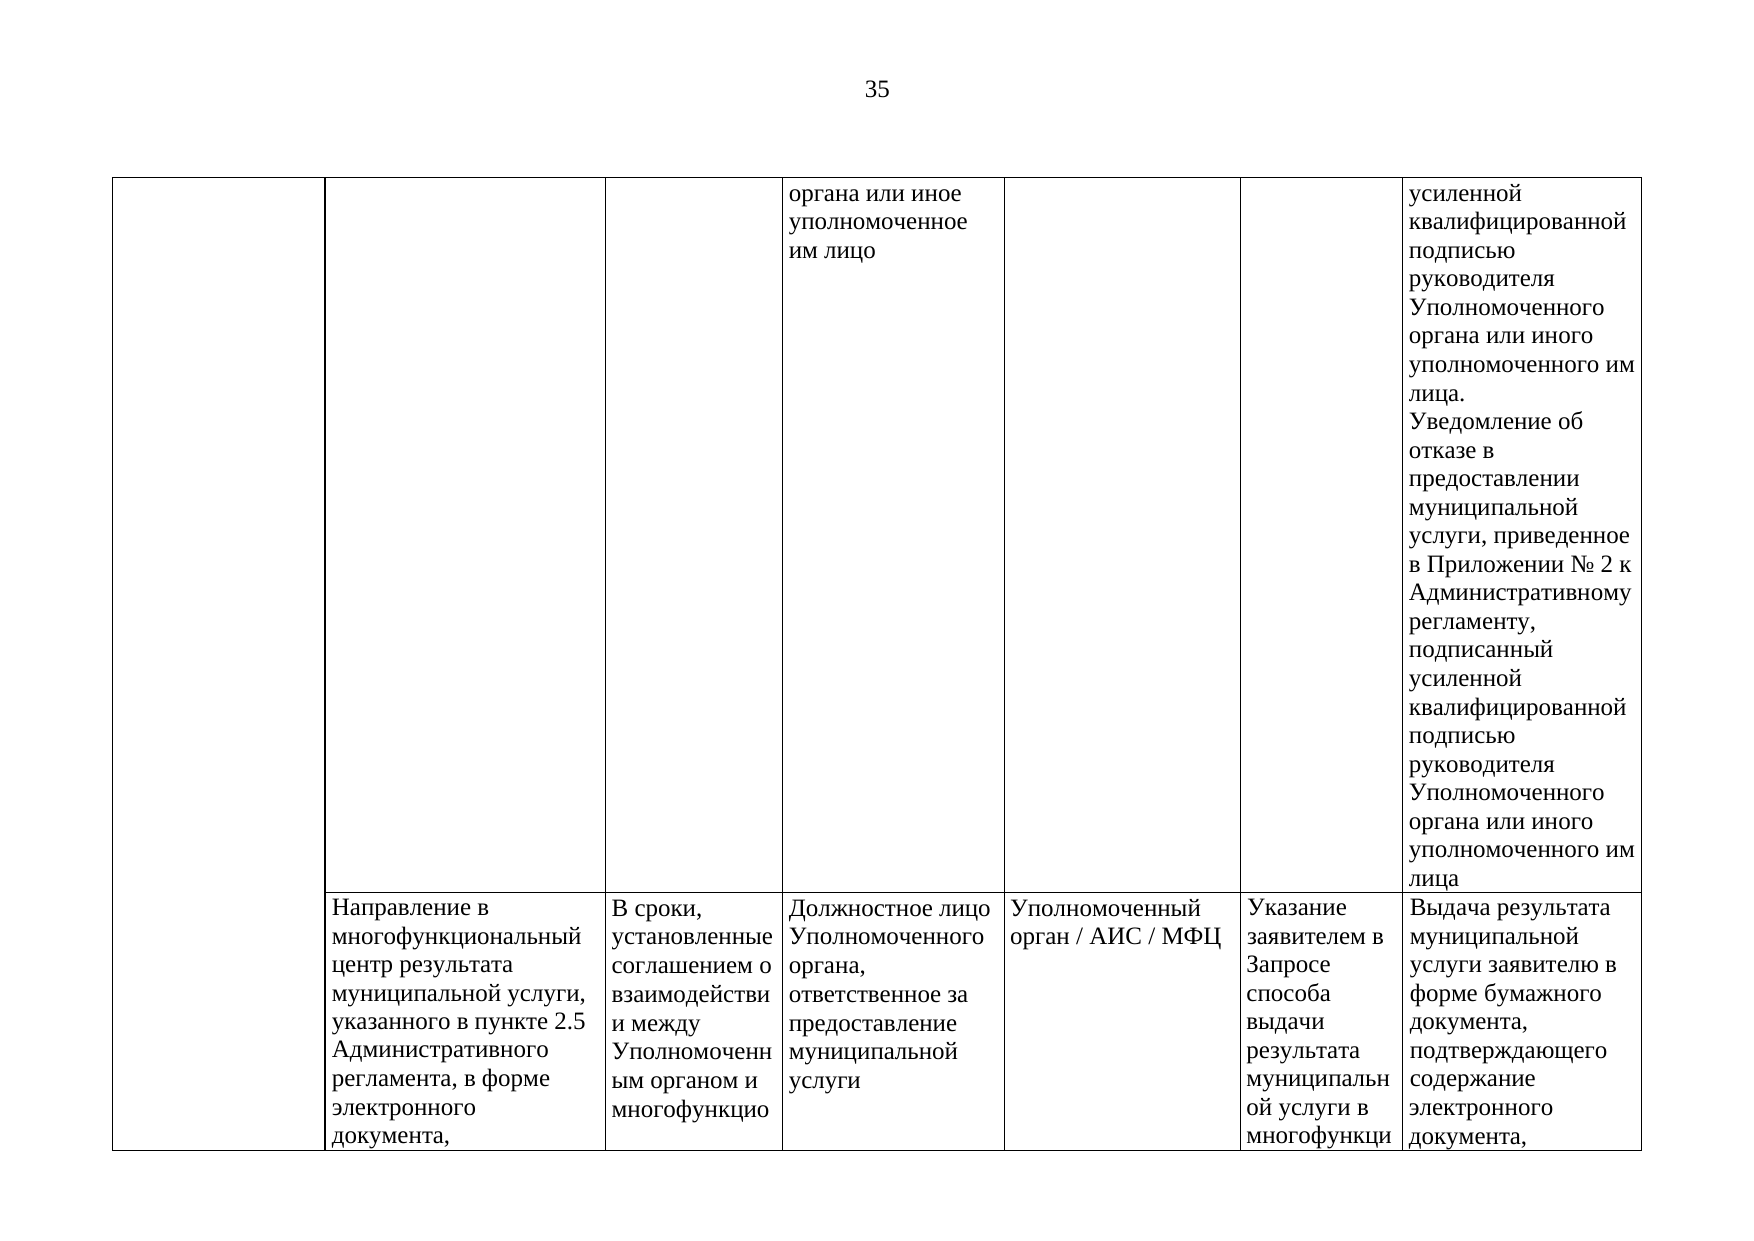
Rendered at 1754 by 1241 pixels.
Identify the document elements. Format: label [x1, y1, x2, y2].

table_cell [783, 178, 1004, 892]
table_cell [1403, 178, 1641, 892]
table_cell [783, 893, 1004, 1150]
table_cell [326, 178, 605, 892]
table_cell [1241, 893, 1402, 1150]
table_cell [606, 178, 782, 892]
table_cell [113, 178, 324, 1150]
table_cell [326, 893, 605, 1150]
table_cell [1005, 893, 1240, 1150]
table_cell [1403, 893, 1641, 1150]
table_cell [1241, 178, 1402, 892]
table_cell [606, 893, 782, 1150]
table_cell [1005, 178, 1240, 892]
